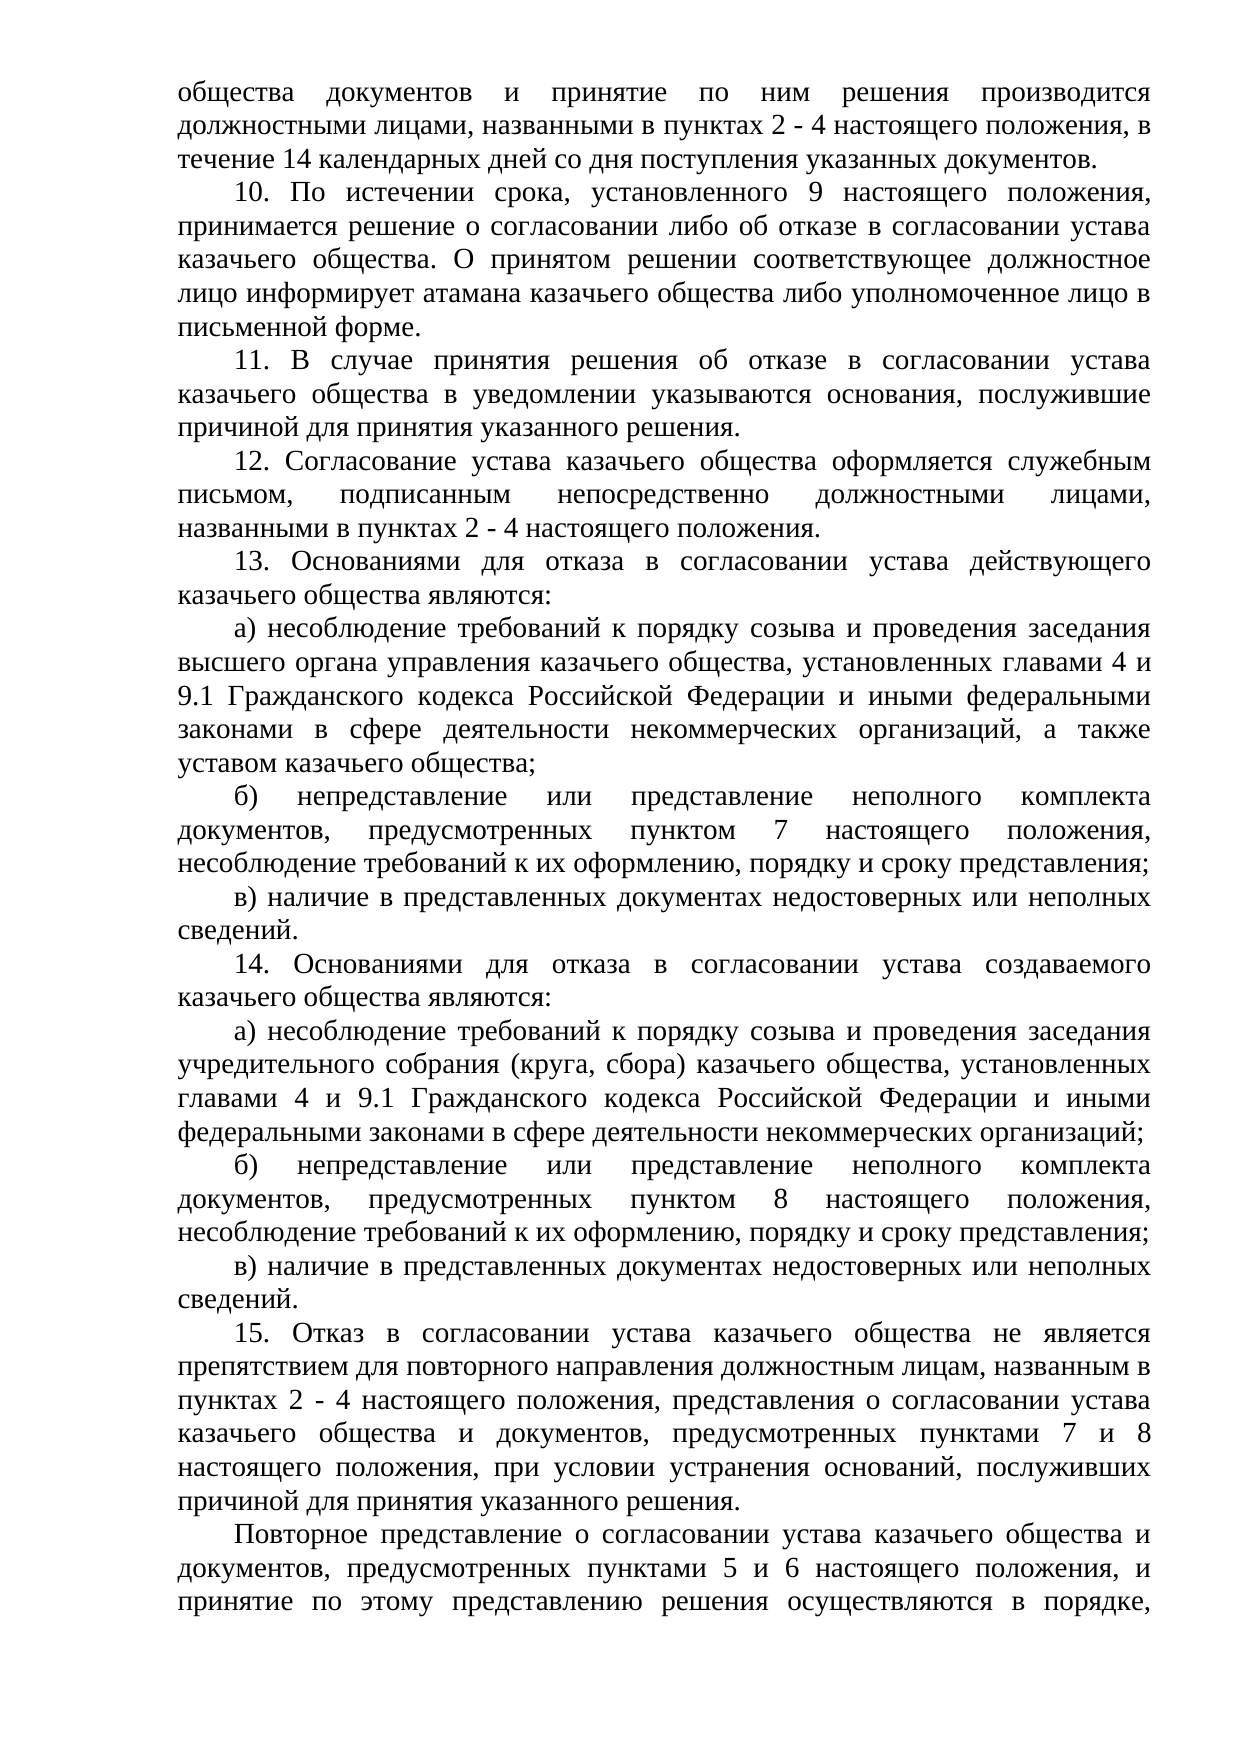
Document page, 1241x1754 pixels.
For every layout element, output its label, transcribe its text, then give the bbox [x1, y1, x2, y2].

text б) непредставление или представление неполного комплекта документов, предусмотренных пунктом 8 настоящего положения, несоблюдение требований к их оформлению, порядку и сроку представления; [177, 1147, 1152, 1248]
text 11. В случае принятия решения об отказе в согласовании устава казачьего общества в уведомлении указываются основания, послужившие причиной для принятия указанного решения. [177, 342, 1152, 443]
text 14. Основаниями для отказа в согласовании устава создаваемого казачьего общества являются: [177, 946, 1152, 1013]
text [177, 74, 1152, 174]
text 10. По истечении срока, установленного 9 настоящего положения, принимается решение о согласовании либо об отказе в согласовании устава казачьего общества. О принятом решении соответствующее должностное лицо информирует атамана казачьего общества либо уполномоченное лицо в письменной форме. [177, 174, 1152, 342]
text 15. Отказ в согласовании устава казачьего общества не является препятствием для повторного направления должностным лицам, названным в пунктах 2 - 4 настоящего положения, представления о согласовании устава казачьего общества и документов, предусмотренных пунктами 7 и 8 настоящего положения, при условии устранения оснований, послуживших причиной для принятия указанного решения. [177, 1315, 1152, 1516]
text в) наличие в представленных документах недостоверных или неполных сведений. [177, 879, 1152, 946]
text а) несоблюдение требований к порядку созыва и проведения заседания учредительного собрания (круга, сбора) казачьего общества, установленных главами 4 и 9.1 Гражданского кодекса Российской Федерации и иными федеральными законами в сфере деятельности некоммерческих организаций; [177, 1013, 1152, 1147]
text б) непредставление или представление неполного комплекта документов, предусмотренных пунктом 7 настоящего положения, несоблюдение требований к их оформлению, порядку и сроку представления; [177, 778, 1152, 879]
text 13. Основаниями для отказа в согласовании устава действующего казачьего общества являются: [177, 543, 1152, 611]
text в) наличие в представленных документах недостоверных или неполных сведений. [177, 1248, 1152, 1315]
text 12. Согласование устава казачьего общества оформляется служебным письмом, подписанным непосредственно должностными лицами, названными в пунктах 2 - 4 настоящего положения. [177, 443, 1152, 543]
text а) несоблюдение требований к порядку созыва и проведения заседания высшего органа управления казачьего общества, установленных главами 4 и 9.1 Гражданского кодекса Российской Федерации и иными федеральными законами в сфере деятельности некоммерческих организаций, а также уставом казачьего общества; [177, 611, 1152, 778]
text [177, 1516, 1152, 1617]
